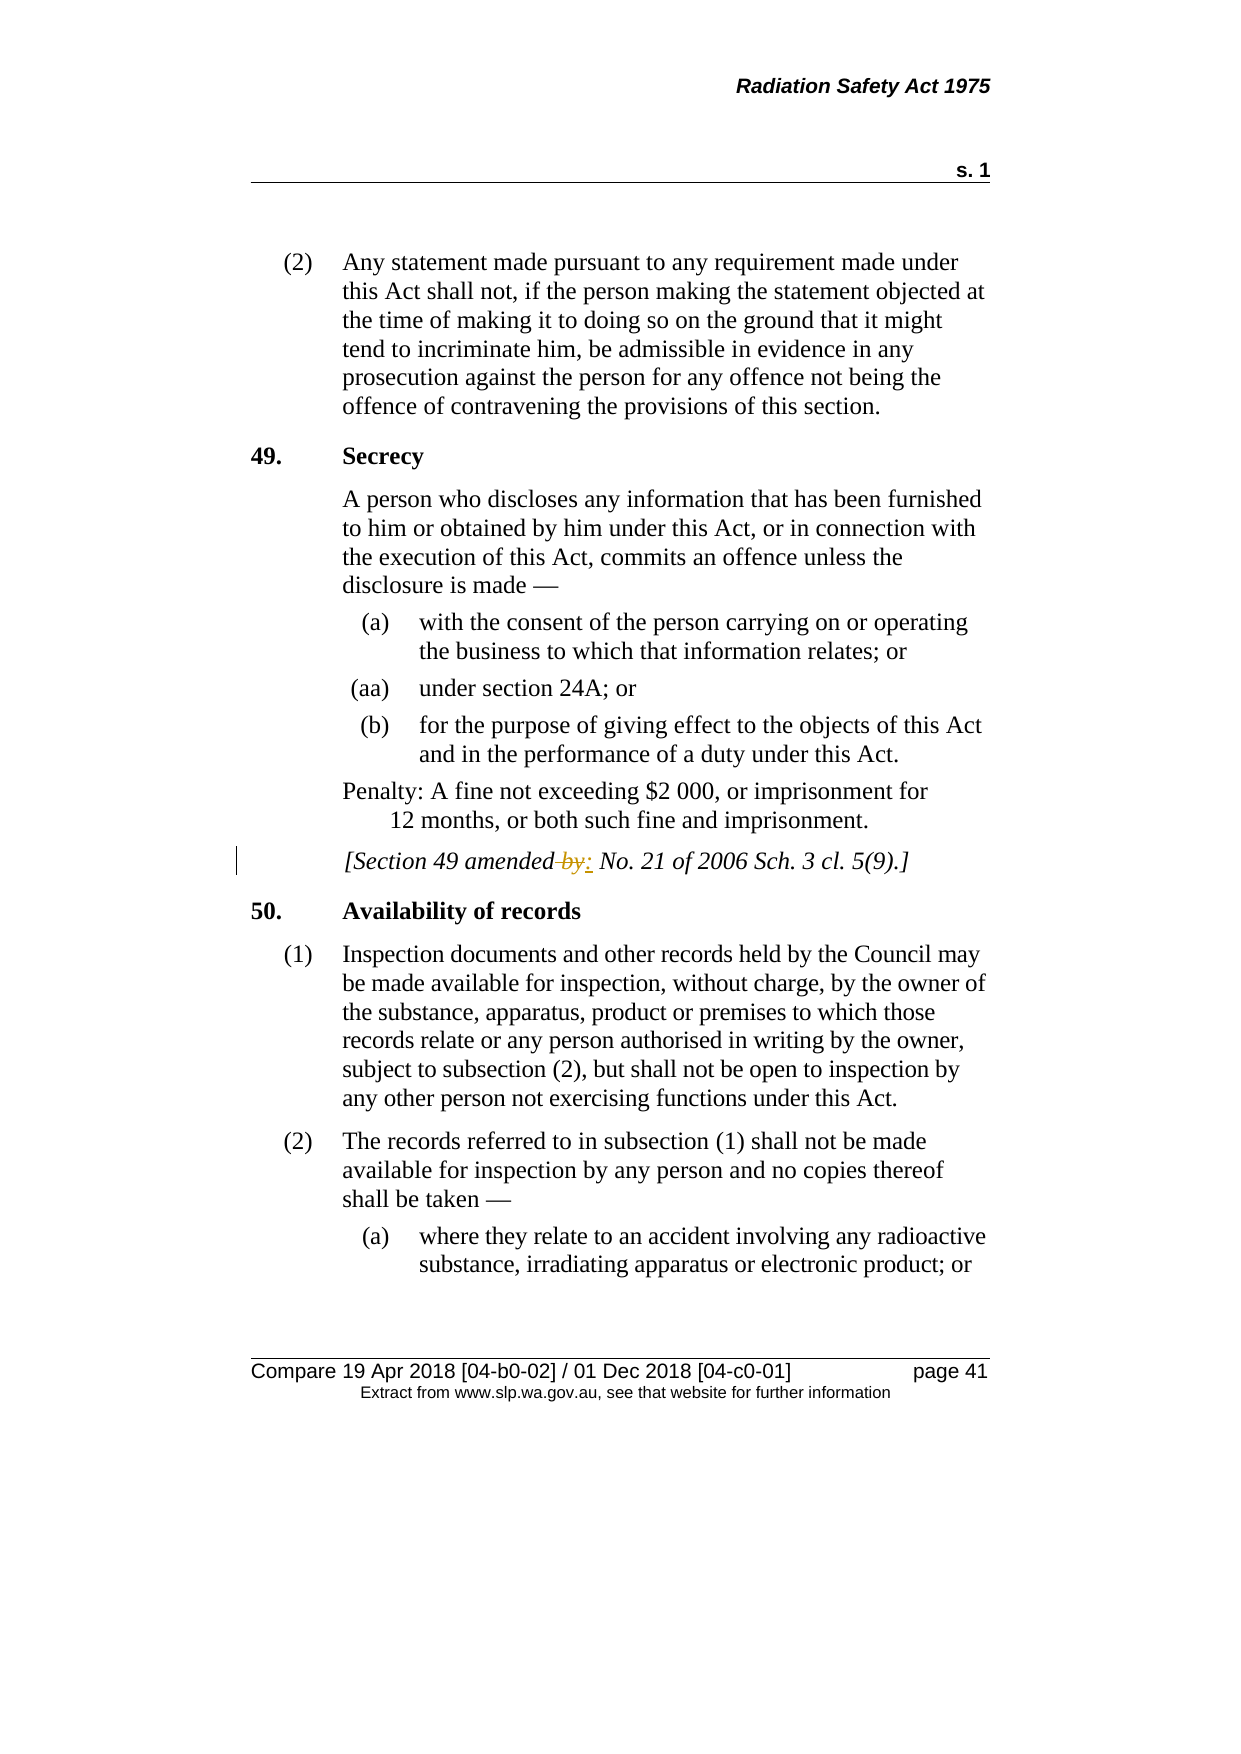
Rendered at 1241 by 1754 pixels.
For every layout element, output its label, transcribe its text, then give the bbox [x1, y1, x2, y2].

text Penalty: A fine not exceeding $2 000, or imprisonment for 12 months, or both such fine and imprisonment. [251, 776, 990, 834]
text (a) with the consent of the person carrying on or operating the business to which that information relates; or [251, 607, 990, 665]
text [Section 49 amended No. 21 of 2006 Sch. 3 cl. 5(9).] [251, 846, 990, 875]
text (2) The records referred to in subsection (1) shall not be made available for inspection by any person and no copies thereof shall be taken — [251, 1126, 990, 1212]
text A person who discloses any information that has been furnished to him or obtained by him under this Act, or in connection with the execution of this Act, commits an offence unless the disclosure is made — [251, 484, 990, 599]
subtitle 50. Availability of records [251, 896, 990, 924]
text (b) for the purpose of giving effect to the objects of this Act and in the performance of a duty under this Act. [251, 710, 990, 768]
text (a) where they relate to an accident involving any radioactive substance, irradiating apparatus or electronic product; or [251, 1221, 990, 1278]
text (aa) under section 24A; or [251, 673, 990, 702]
text (1) Inspection documents and other records held by the Council may be made available for inspection, without charge, by the owner of the substance, apparatus, product or premises to which those records relate or any person authorised in writing by the owner, subject to subsection (2), but shall not be open to inspection by any other person not exercising functions under this Act. [251, 939, 990, 1112]
text (2) Any statement made pursuant to any requirement made under this Act shall not, if the person making the statement objected at the time of making it to doing so on the ground that it might tend to incriminate him, be admissible in evidence in any prosecution against the person for any offence not being the offence of contravening the provisions of this section. [251, 247, 990, 420]
subtitle 49. Secrecy [251, 441, 990, 469]
